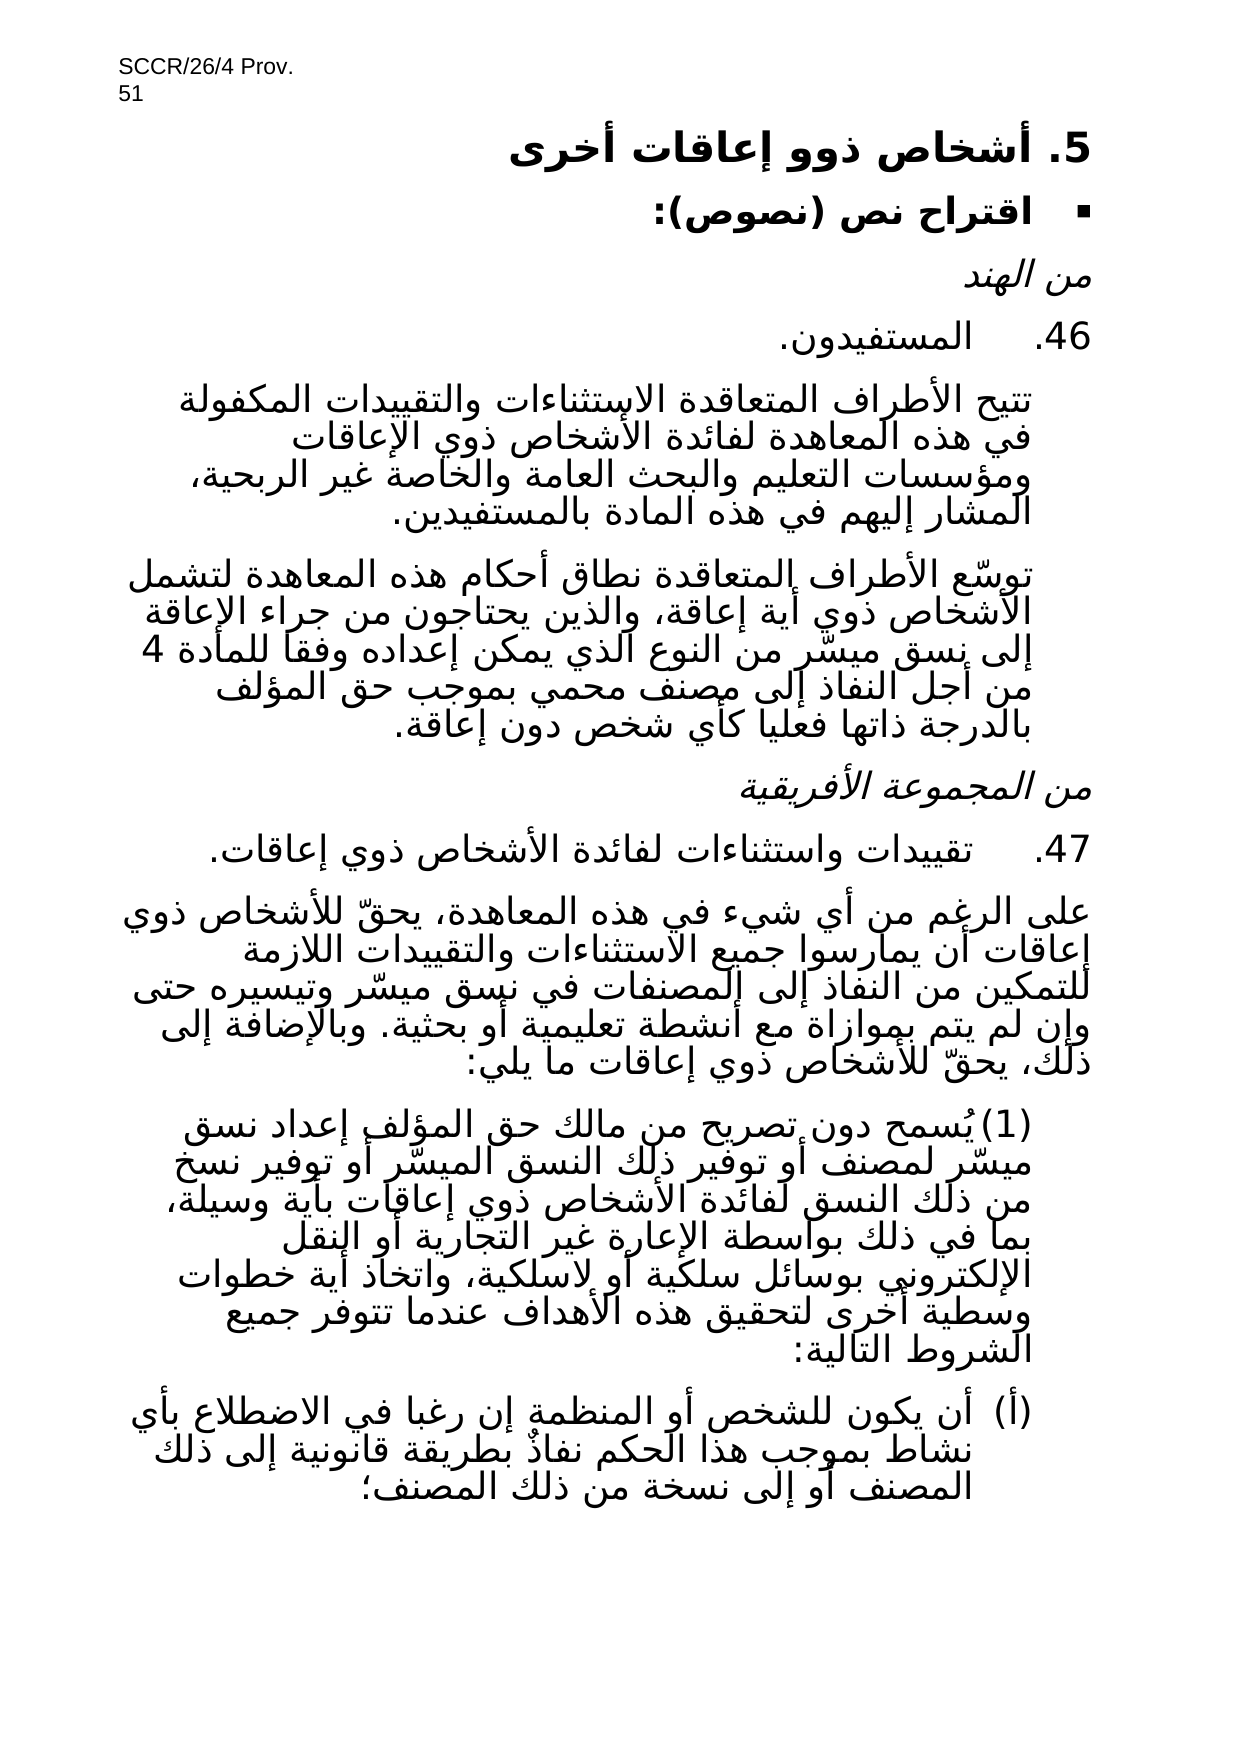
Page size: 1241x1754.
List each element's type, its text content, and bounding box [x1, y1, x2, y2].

text تتيح الأطراف المتعاقدة الاستثناءات والتقييدات المكفولة في هذه المعاهدة لفائدة الأشخاص ذوي الإعاقات ومؤسسات التعليم والبحث العامة والخاصة غير الربحية، المشار إليهم في هذه المادة بالمستفيدين. [118, 382, 1033, 532]
text من الهند [118, 257, 1092, 295]
text على الرغم من أي شيء في هذه المعاهدة، يحقّ للأشخاص ذوي إعاقات أن يمارسوا جميع الاستثناءات والتقييدات اللازمة للتمكين من النفاذ إلى المصنفات في نسق ميسّر وتيسيره حتى وإن لم يتم بموازاة مع أنشطة تعليمية أو بحثية. وبالإضافة إلى ذلك، يحقّ للأشخاص ذوي إعاقات ما يلي: [118, 895, 1092, 1082]
text 5. أشخاص ذوو إعاقات أخرى [118, 132, 1092, 170]
text 47. تقييدات واستثناءات لفائدة الأشخاص ذوي إعاقات. [118, 832, 1092, 870]
text توسّع الأطراف المتعاقدة نطاق أحكام هذه المعاهدة لتشمل الأشخاص ذوي أية إعاقة، والذين يحتاجون من جراء الإعاقة إلى نسق ميسّر من النوع الذي يمكن إعداده وفقا للمادة 4 من أجل النفاذ إلى مصنف محمي بموجب حق المؤلف بالدرجة ذاتها فعليا كأي شخص دون إعاقة. [118, 557, 1033, 745]
text (1) يُسمح دون تصريح من مالك حق المؤلف إعداد نسق ميسّر لمصنف أو توفير ذلك النسق الميسّر أو توفير نسخ من ذلك النسق لفائدة الأشخاص ذوي إعاقات بأية وسيلة، بما في ذلك بواسطة الإعارة غير التجارية أو النقل الإلكتروني بوسائل سلكية أو لاسلكية، واتخاذ أية خطوات وسطية أخرى لتحقيق هذه الأهداف عندما تتوفر جميع الشروط التالية: [118, 1107, 1033, 1370]
text اقتراح نص (نصوص): [118, 195, 1092, 232]
text (أ) أن يكون للشخص أو المنظمة إن رغبا في الاضطلاع بأي نشاط بموجب هذا الحكم نفاذٌ بطريقة قانونية إلى ذلك المصنف أو إلى نسخة من ذلك المصنف؛ [118, 1395, 1033, 1507]
text من المجموعة الأفريقية [118, 770, 1092, 807]
text 46. المستفيدون. [118, 320, 1092, 357]
